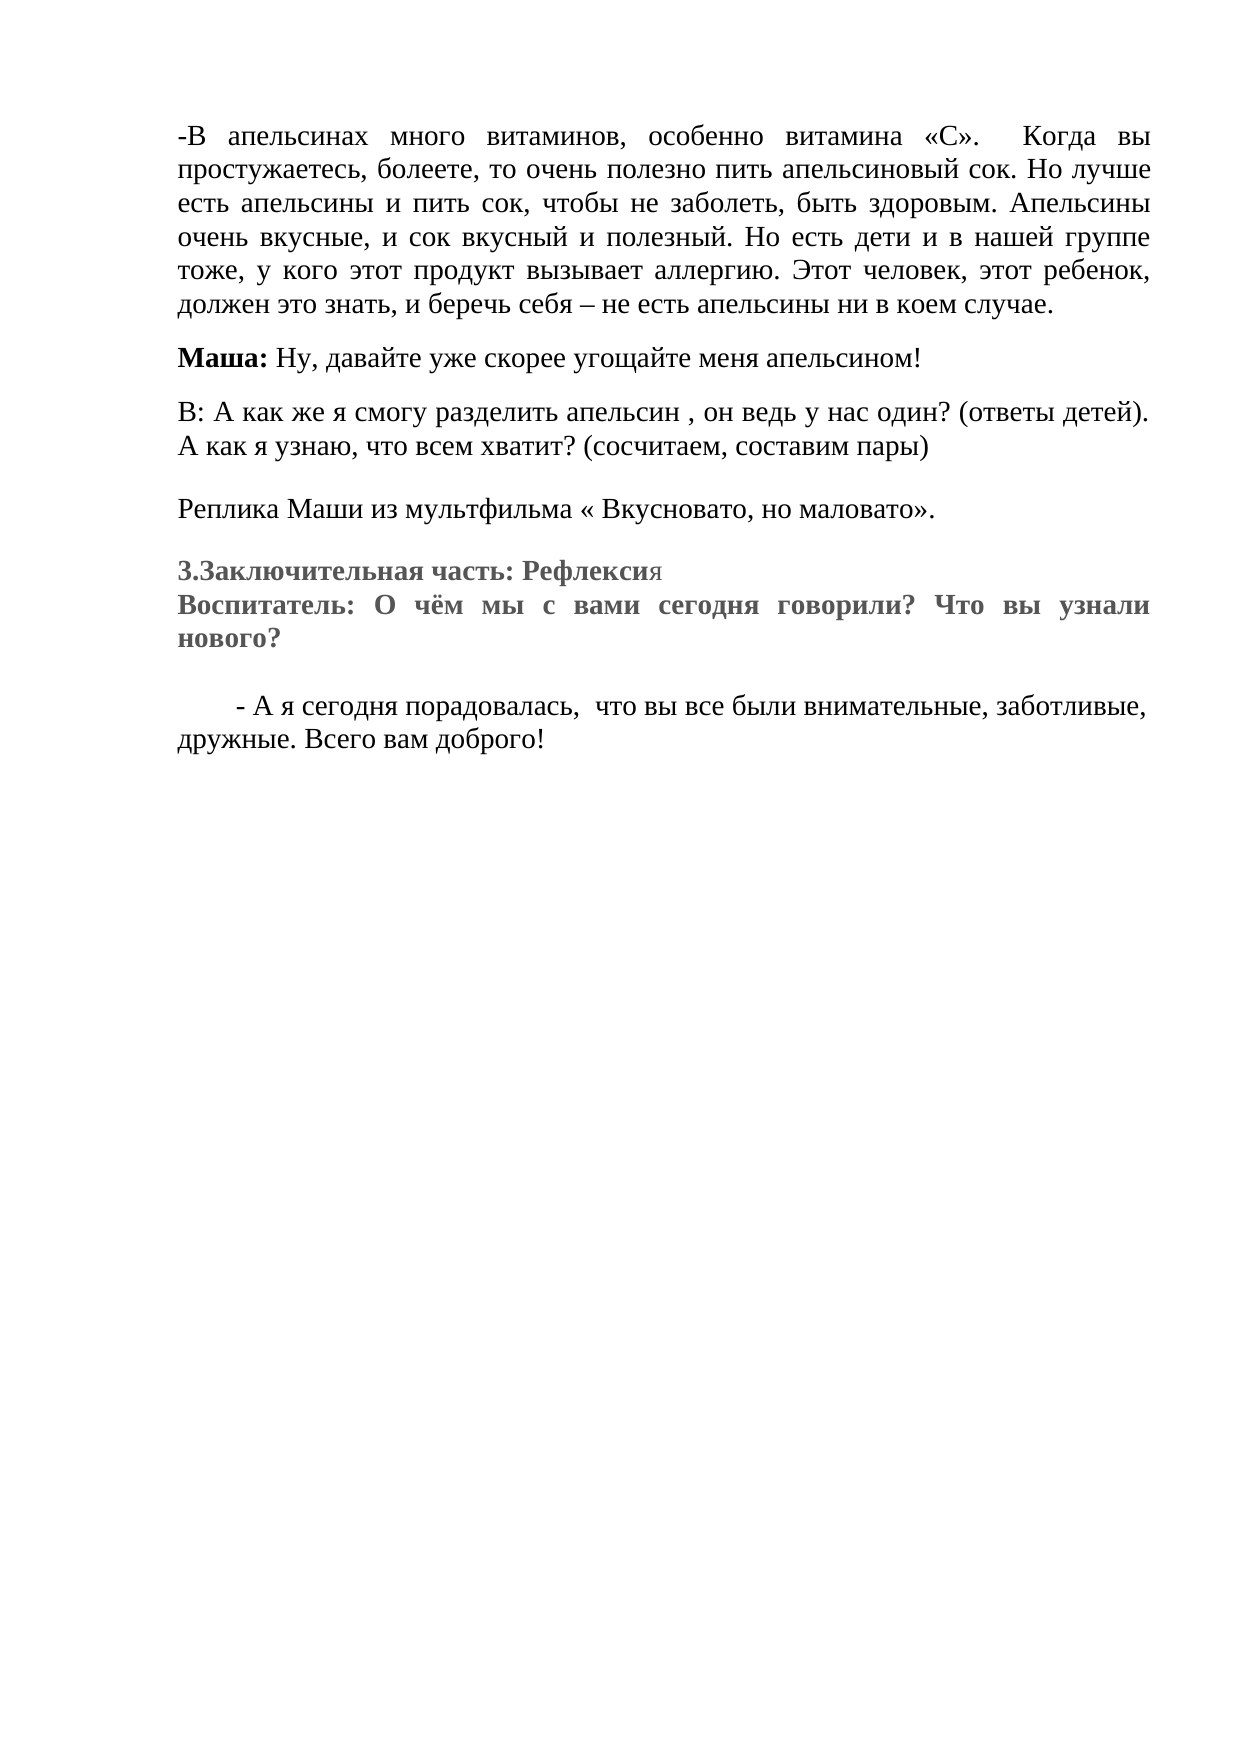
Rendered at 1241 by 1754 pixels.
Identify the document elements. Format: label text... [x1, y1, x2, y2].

text Воспитатель: О чём мы с вами сегодня говорили? Что вы узнали нового? [177, 587, 1152, 654]
text 3.Заключительная часть: Рефлексия [177, 553, 1152, 587]
text Реплика Маши из мультфильма « Вкусновато, но маловато». [177, 491, 1152, 524]
text - А я сегодня порадовалась, что вы все были внимательные, заботливые, дружные. Всего вам доброго! [177, 688, 1152, 755]
text В: А как же я смогу разделить апельсин , он ведь у нас один? (ответы детей). А как я узнаю, что всем хватит? (сосчитаем, составим пары) [177, 394, 1152, 462]
text Маша: Ну, давайте уже скорее угощайте меня апельсином! [177, 340, 1152, 374]
text -В апельсинах много витаминов, особенно витамина «С». Когда вы простужаетесь, болеете, то очень полезно пить апельсиновый сок. Но лучше есть апельсины и пить сок, чтобы не заболеть, быть здоровым. Апельсины очень вкусные, и сок вкусный и полезный. Но есть дети и в нашей группе тоже, у кого этот продукт вызывает аллергию. Этот человек, этот ребенок, должен это знать, и беречь себя – не есть апельсины ни в коем случае. [177, 118, 1152, 319]
